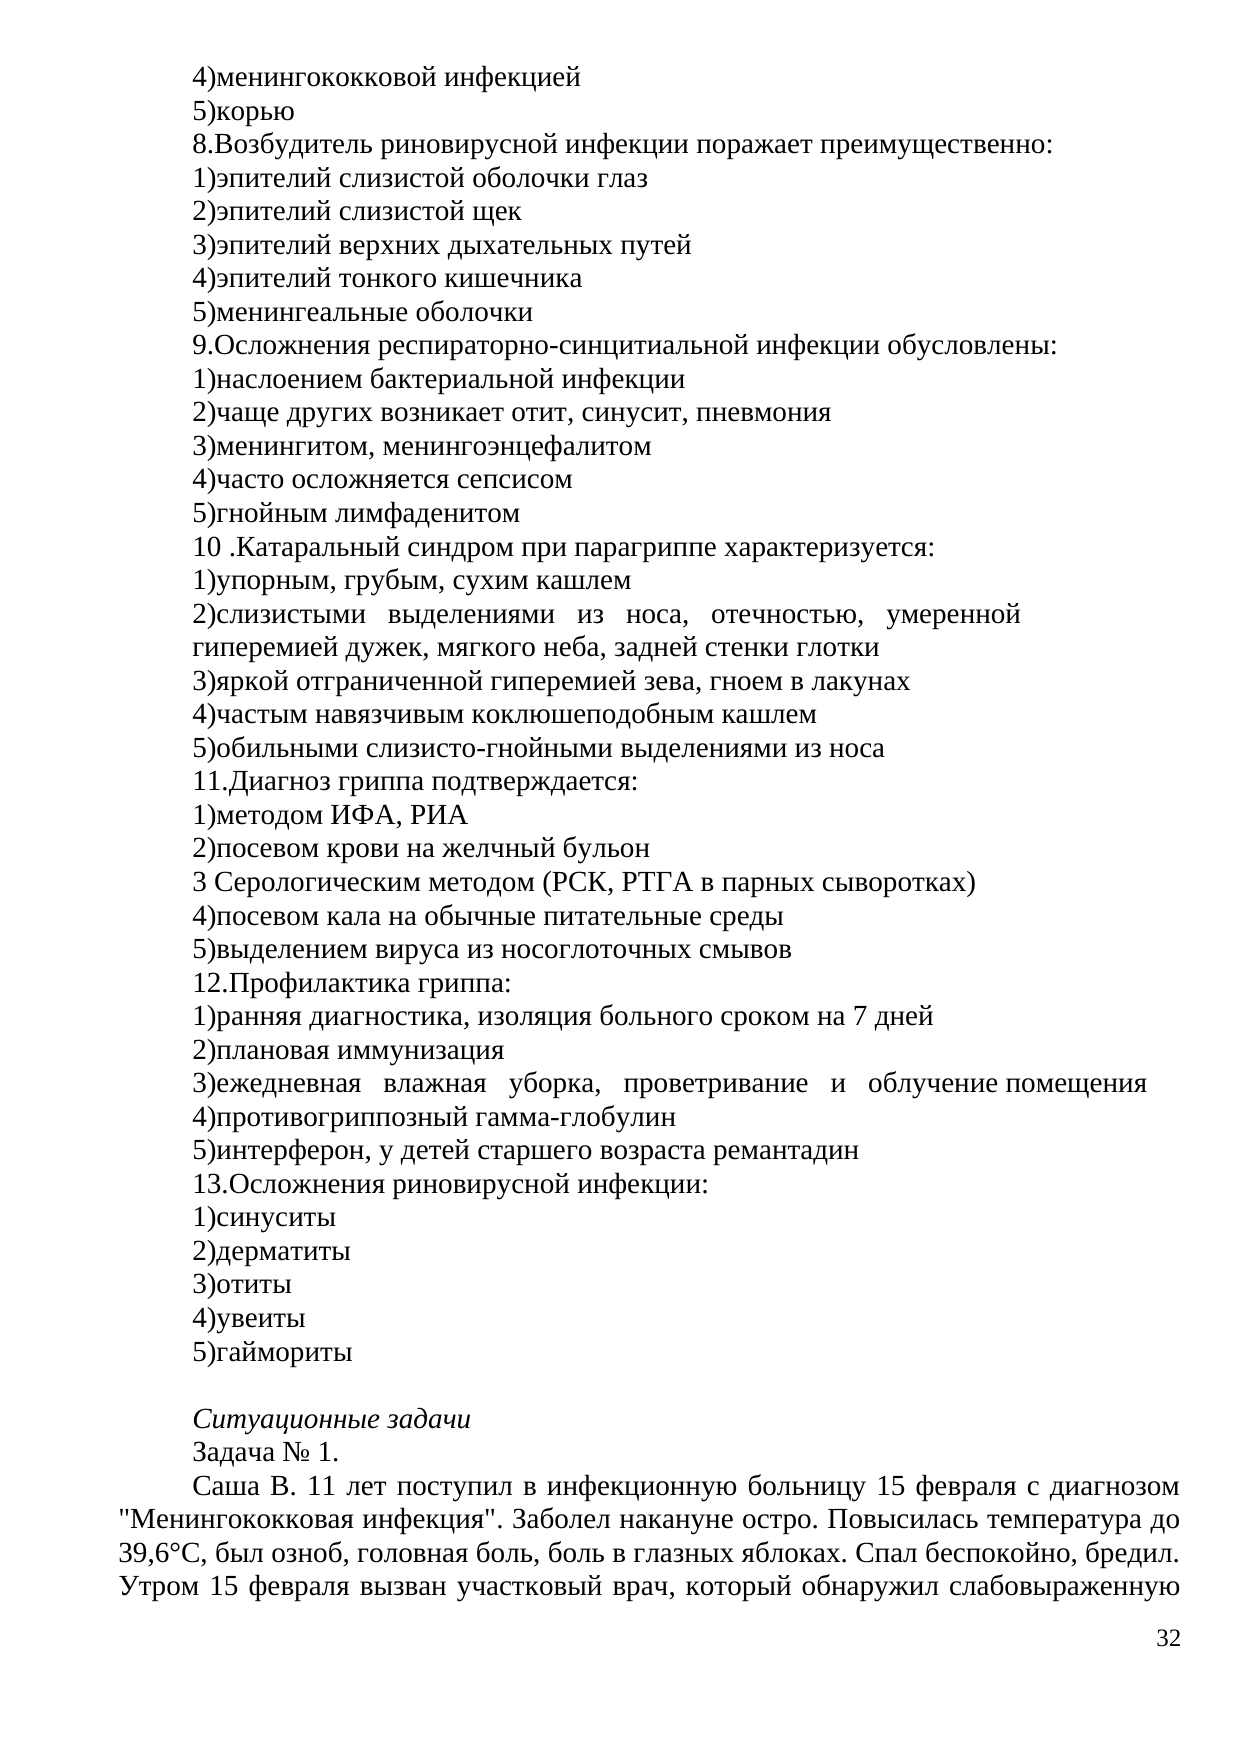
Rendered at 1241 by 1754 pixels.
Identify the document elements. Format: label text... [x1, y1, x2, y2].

text Задача № 1. [118, 1434, 1181, 1468]
text 5)выделением вируса из носоглоточных смывов [118, 931, 1181, 965]
text 5)гаймориты [118, 1334, 1181, 1367]
text 2)чаще других возникает отит, синусит, пневмония [118, 394, 1181, 428]
text 3)отиты [118, 1267, 1181, 1300]
text 9.Осложнения респираторно-синцитиальной инфекции обусловлены: [118, 327, 1181, 361]
text 4)частым навязчивым коклюшеподобным кашлем [118, 696, 1181, 730]
text 1)синуситы [118, 1199, 1181, 1233]
text 4)часто осложняется сепсисом [118, 462, 1181, 495]
text 5)интерферон, у детей старшего возраста ремантадин [118, 1132, 1181, 1166]
text 5)менингеальные оболочки [118, 294, 1181, 327]
text 1)упорным, грубым, сухим кашлем [118, 562, 1181, 596]
text 13.Осложнения риновирусной инфекции: [118, 1166, 1181, 1199]
text гиперемией дужек, мягкого неба, задней стенки глотки [118, 629, 1181, 663]
text 4)менингококковой инфекцией [118, 59, 1181, 93]
text 5)гнойным лимфаденитом [118, 495, 1181, 529]
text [118, 1468, 1181, 1602]
text 1)ранняя диагностика, изоляция больного сроком на 7 дней [118, 998, 1181, 1032]
text 1)методом ИФА, РИА [118, 797, 1181, 831]
text 5)корью [118, 93, 1181, 126]
text 8.Возбудитель риновирусной инфекции поражает преимущественно: [118, 126, 1181, 160]
text 10 .Катаральный синдром при парагриппе характеризуется: [118, 529, 1181, 562]
text 5)обильными слизисто-гнойными выделениями из носа [118, 730, 1181, 763]
text 2)слизистыми выделениями из носа, отечностью, умеренной [118, 596, 1181, 629]
text 3)яркой отграниченной гиперемией зева, гноем в лакунах [118, 663, 1181, 696]
text 3)эпителий верхних дыхательных путей [118, 227, 1181, 260]
text 1)наслоением бактериальной инфекции [118, 361, 1181, 394]
text 4)эпителий тонкого кишечника [118, 260, 1181, 294]
text 2)посевом крови на желчный бульон [118, 831, 1181, 864]
text 3)ежедневная влажная уборка, проветривание и облучение помещения [118, 1065, 1181, 1099]
text 2)дерматиты [118, 1233, 1181, 1267]
text Ситуационные задачи [118, 1401, 1181, 1434]
text 4)увеиты [118, 1300, 1181, 1334]
text 12.Профилактика гриппа: [118, 965, 1181, 998]
text 4)посевом кала на обычные питательные среды [118, 898, 1181, 931]
text 3 Серологическим методом (РСК, РТГА в парных сыворотках) [118, 864, 1181, 898]
text 4)противогриппозный гамма-глобулин [118, 1099, 1181, 1132]
text 1)эпителий слизистой оболочки глаз [118, 160, 1181, 193]
text 3)менингитом, менингоэнцефалитом [118, 428, 1181, 462]
text 2)плановая иммунизация [118, 1032, 1181, 1065]
text 11.Диагноз гриппа подтверждается: [118, 763, 1181, 797]
text 2)эпителий слизистой щек [118, 193, 1181, 227]
